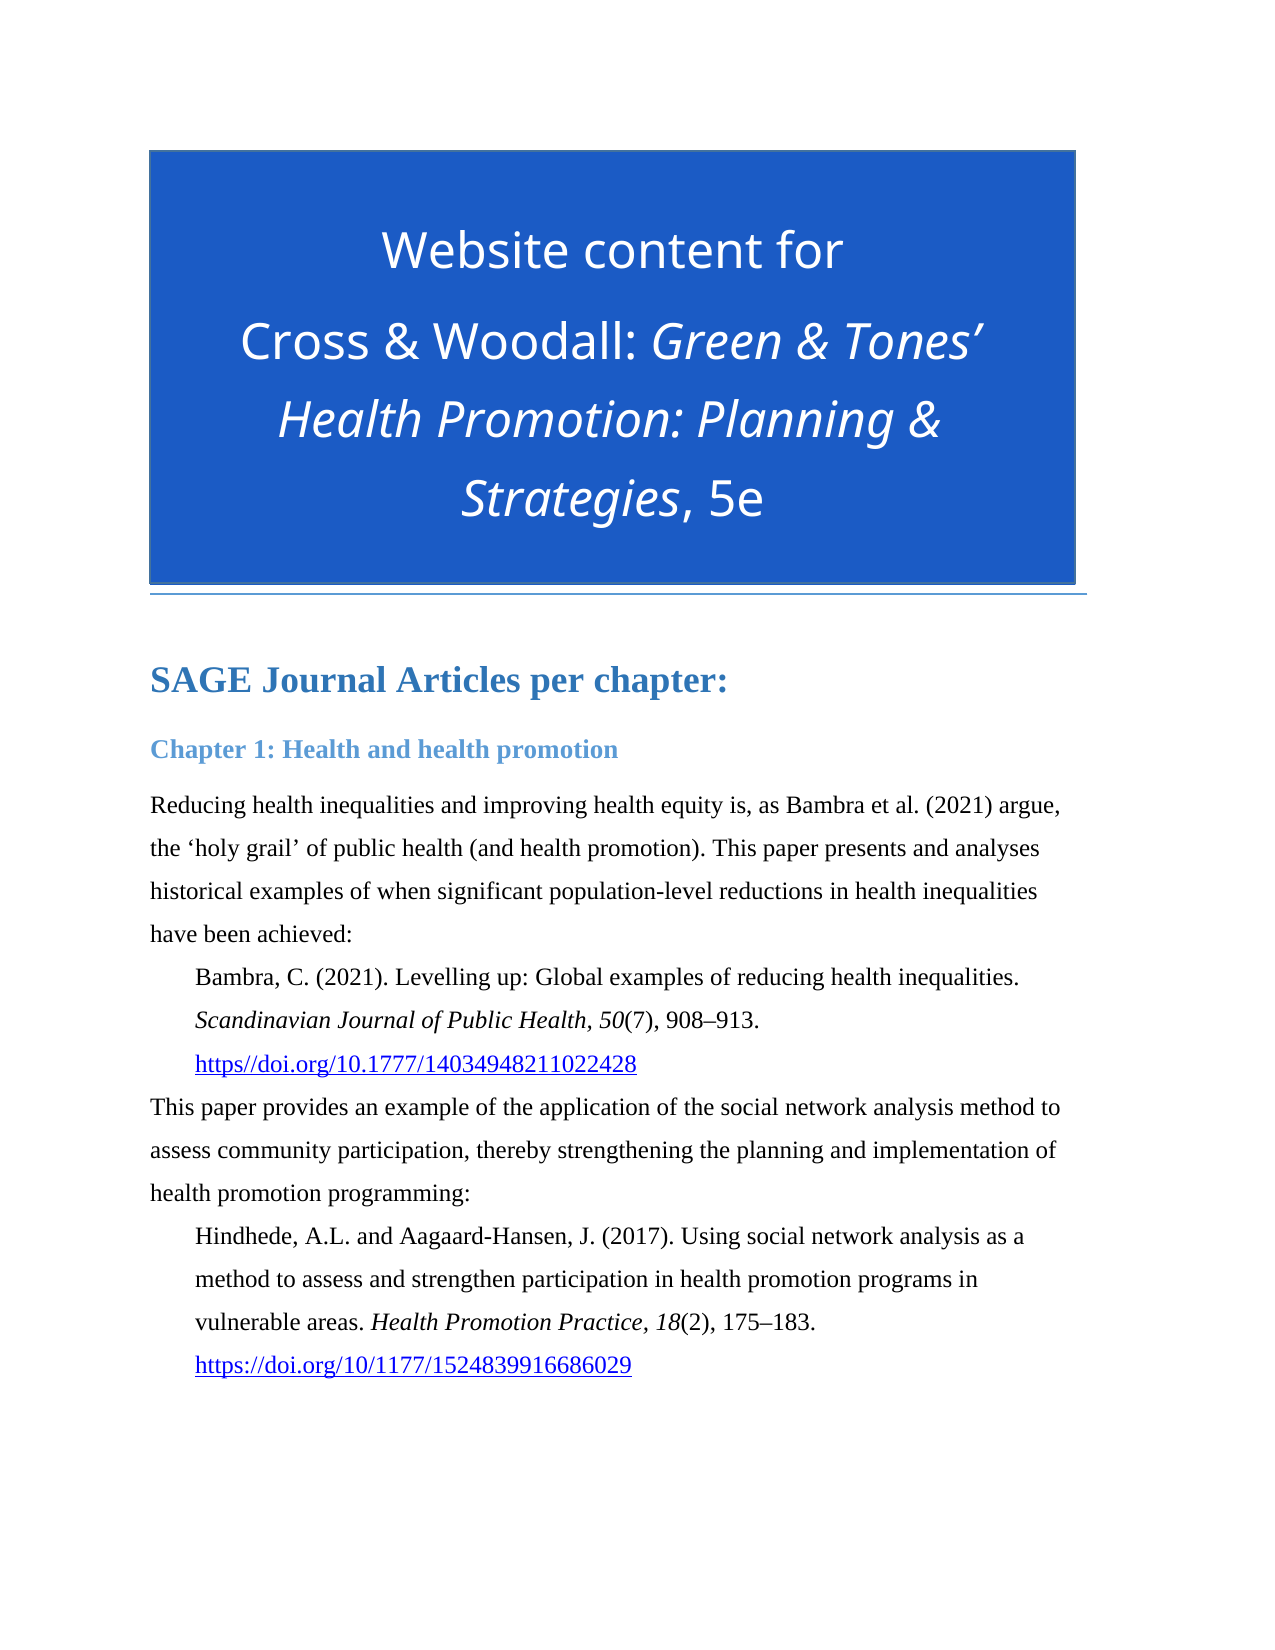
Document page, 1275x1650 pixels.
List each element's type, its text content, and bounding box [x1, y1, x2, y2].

subtitle Chapter 1: Health and health promotion [150, 733, 1087, 764]
text This paper provides an example of the application of the social network analysis method to assess community participation, thereby strengthening the planning and implementation of health promotion programming: [150, 1092, 1087, 1207]
text Bambra, C. (2021). Levelling up: Global examples of reducing health inequalities. Scandinavian Journal of Public Health, 50(7), 908–913. https//doi.org/10.1777/14034948211022428 [195, 962, 1087, 1077]
subtitle SAGE Journal Articles per chapter: [150, 658, 1087, 701]
text Hindhede, A.L. and Aagaard-Hansen, J. (2017). Using social network analysis as a method to assess and strengthen participation in health promotion programs in vulnerable areas. Health Promotion Practice, 18(2), 175–183. https://doi.org/10/1177/1524839916686029 [195, 1221, 1087, 1379]
picture [151, 152, 1074, 582]
text Reducing health inequalities and improving health equity is, as Bambra et al. (2021) argue, the ‘holy grail’ of public health (and health promotion). This paper presents and analyses historical examples of when significant population-level reductions in health inequalities have been achieved: [150, 790, 1087, 948]
